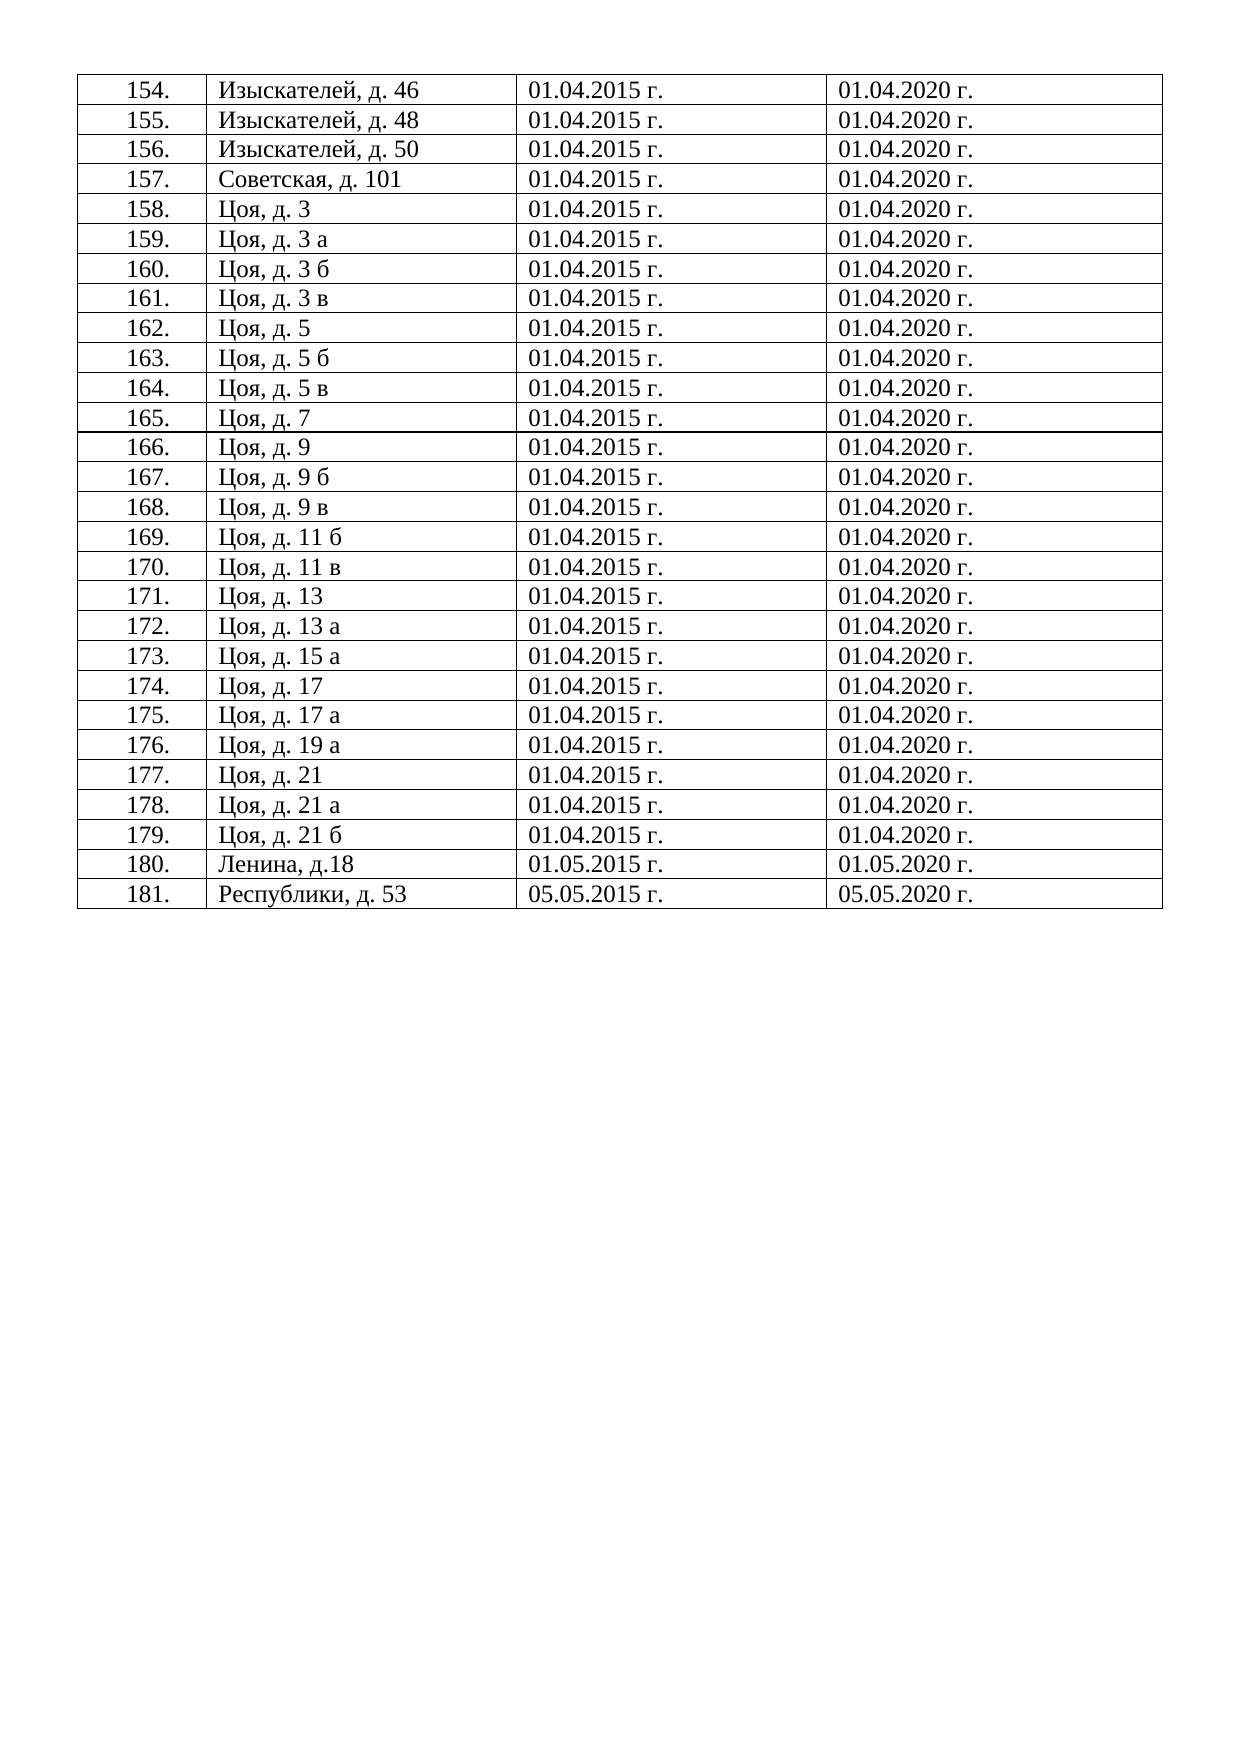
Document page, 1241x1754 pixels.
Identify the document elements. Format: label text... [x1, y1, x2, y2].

table_cell 01.04.2015 г. [517, 135, 826, 163]
table_cell 01.04.2020 г. [827, 313, 1162, 342]
table_cell 01.04.2020 г. [827, 105, 1162, 133]
table_cell 01.04.2015 г. [517, 224, 826, 253]
table_cell Цоя, д. 13 а [207, 611, 516, 640]
table_cell 01.04.2015 г. [517, 492, 826, 521]
table_cell 01.04.2020 г. [827, 403, 1162, 431]
table_cell [78, 403, 206, 431]
table_cell 01.04.2015 г. [517, 164, 826, 193]
table_cell [78, 254, 206, 282]
table_cell 01.04.2020 г. [827, 492, 1162, 521]
table_cell [78, 164, 206, 193]
table_cell Цоя, д. 17 [207, 671, 516, 699]
table_cell 01.04.2015 г. [517, 701, 826, 729]
table_cell Цоя, д. 3 а [207, 224, 516, 253]
table_cell Цоя, д. 9 б [207, 462, 516, 491]
table_cell 01.04.2015 г. [517, 254, 826, 282]
table_cell Цоя, д. 9 [207, 433, 516, 461]
table_cell [78, 760, 206, 789]
table_cell [78, 552, 206, 580]
table_cell Цоя, д. 7 [207, 403, 516, 431]
table_cell [78, 105, 206, 133]
table_cell 01.04.2020 г. [827, 671, 1162, 699]
table_cell Изыскателей, д. 46 [207, 75, 516, 104]
table_cell Цоя, д. 17 а [207, 701, 516, 729]
table_cell 01.04.2020 г. [827, 343, 1162, 372]
table_cell 05.05.2020 г. [827, 879, 1162, 908]
table_cell Цоя, д. 15 а [207, 641, 516, 670]
table_cell 01.04.2015 г. [517, 284, 826, 312]
table_cell 01.04.2020 г. [827, 254, 1162, 282]
table_cell [78, 75, 206, 104]
table_cell 01.04.2020 г. [827, 611, 1162, 640]
table_cell 05.05.2015 г. [517, 879, 826, 908]
table_cell 01.04.2015 г. [517, 105, 826, 133]
table_cell [78, 671, 206, 699]
table_cell 01.04.2015 г. [517, 611, 826, 640]
table_cell 01.04.2015 г. [517, 433, 826, 461]
table_cell Цоя, д. 21 б [207, 820, 516, 848]
table_cell [78, 879, 206, 908]
table_cell 01.04.2015 г. [517, 552, 826, 580]
table_cell 01.04.2015 г. [517, 760, 826, 789]
table_cell 01.04.2015 г. [517, 641, 826, 670]
table_cell [78, 701, 206, 729]
table_cell [78, 343, 206, 372]
table_cell Цоя, д. 21 [207, 760, 516, 789]
table_cell Цоя, д. 11 б [207, 522, 516, 551]
table_cell Цоя, д. 3 [207, 194, 516, 223]
table_cell [78, 284, 206, 312]
table_cell 01.04.2020 г. [827, 790, 1162, 819]
table_cell 01.04.2015 г. [517, 313, 826, 342]
table_cell 01.04.2015 г. [517, 194, 826, 223]
table_cell [78, 820, 206, 848]
table_cell Цоя, д. 3 в [207, 284, 516, 312]
table_cell 01.04.2020 г. [827, 760, 1162, 789]
table_cell 01.04.2020 г. [827, 194, 1162, 223]
table_cell 01.04.2020 г. [827, 373, 1162, 402]
table_cell 01.04.2020 г. [827, 135, 1162, 163]
table_cell 01.04.2020 г. [827, 462, 1162, 491]
table_cell 01.04.2015 г. [517, 343, 826, 372]
table_cell 01.04.2015 г. [517, 820, 826, 848]
table_cell Изыскателей, д. 48 [207, 105, 516, 133]
table_cell [78, 433, 206, 461]
table_cell [78, 224, 206, 253]
table_cell Цоя, д. 11 в [207, 552, 516, 580]
table_cell [78, 373, 206, 402]
table_cell Советская, д. 101 [207, 164, 516, 193]
table_cell Цоя, д. 5 б [207, 343, 516, 372]
table_cell [78, 313, 206, 342]
table_cell [78, 641, 206, 670]
table_cell 01.04.2020 г. [827, 164, 1162, 193]
table_cell 01.04.2020 г. [827, 552, 1162, 580]
table_cell Цоя, д. 5 [207, 313, 516, 342]
table_cell 01.04.2020 г. [827, 75, 1162, 104]
table_cell 01.04.2020 г. [827, 581, 1162, 610]
table_cell 01.04.2020 г. [827, 284, 1162, 312]
table_cell Цоя, д. 21 а [207, 790, 516, 819]
table_cell Цоя, д. 9 в [207, 492, 516, 521]
table_cell 01.04.2015 г. [517, 730, 826, 759]
table_cell [78, 790, 206, 819]
table_cell 01.04.2015 г. [517, 581, 826, 610]
table_cell 01.05.2015 г. [517, 850, 826, 878]
table_cell [78, 581, 206, 610]
table_cell [78, 522, 206, 551]
table_cell Цоя, д. 19 а [207, 730, 516, 759]
table_cell 01.04.2015 г. [517, 75, 826, 104]
table_cell 01.04.2015 г. [517, 790, 826, 819]
table_cell 01.04.2020 г. [827, 224, 1162, 253]
table_cell 01.04.2020 г. [827, 820, 1162, 848]
table_cell 01.04.2015 г. [517, 671, 826, 699]
table_cell 01.04.2015 г. [517, 403, 826, 431]
table_cell [78, 492, 206, 521]
table_cell 01.04.2020 г. [827, 522, 1162, 551]
table_cell 01.04.2020 г. [827, 641, 1162, 670]
table_cell Ленина, д.18 [207, 850, 516, 878]
table_cell Изыскателей, д. 50 [207, 135, 516, 163]
table_cell 01.04.2020 г. [827, 701, 1162, 729]
table_cell Цоя, д. 3 б [207, 254, 516, 282]
table_cell [78, 462, 206, 491]
table_cell 01.04.2015 г. [517, 462, 826, 491]
table_cell Цоя, д. 5 в [207, 373, 516, 402]
table_cell 01.04.2015 г. [517, 373, 826, 402]
table_cell Республики, д. 53 [207, 879, 516, 908]
table_cell 01.04.2015 г. [517, 522, 826, 551]
table_cell 01.05.2020 г. [827, 850, 1162, 878]
table_cell 01.04.2020 г. [827, 730, 1162, 759]
table_cell [78, 611, 206, 640]
table_cell [78, 730, 206, 759]
table_cell [78, 850, 206, 878]
table_cell 01.04.2020 г. [827, 433, 1162, 461]
table_cell [78, 194, 206, 223]
table_cell Цоя, д. 13 [207, 581, 516, 610]
table_cell [78, 135, 206, 163]
